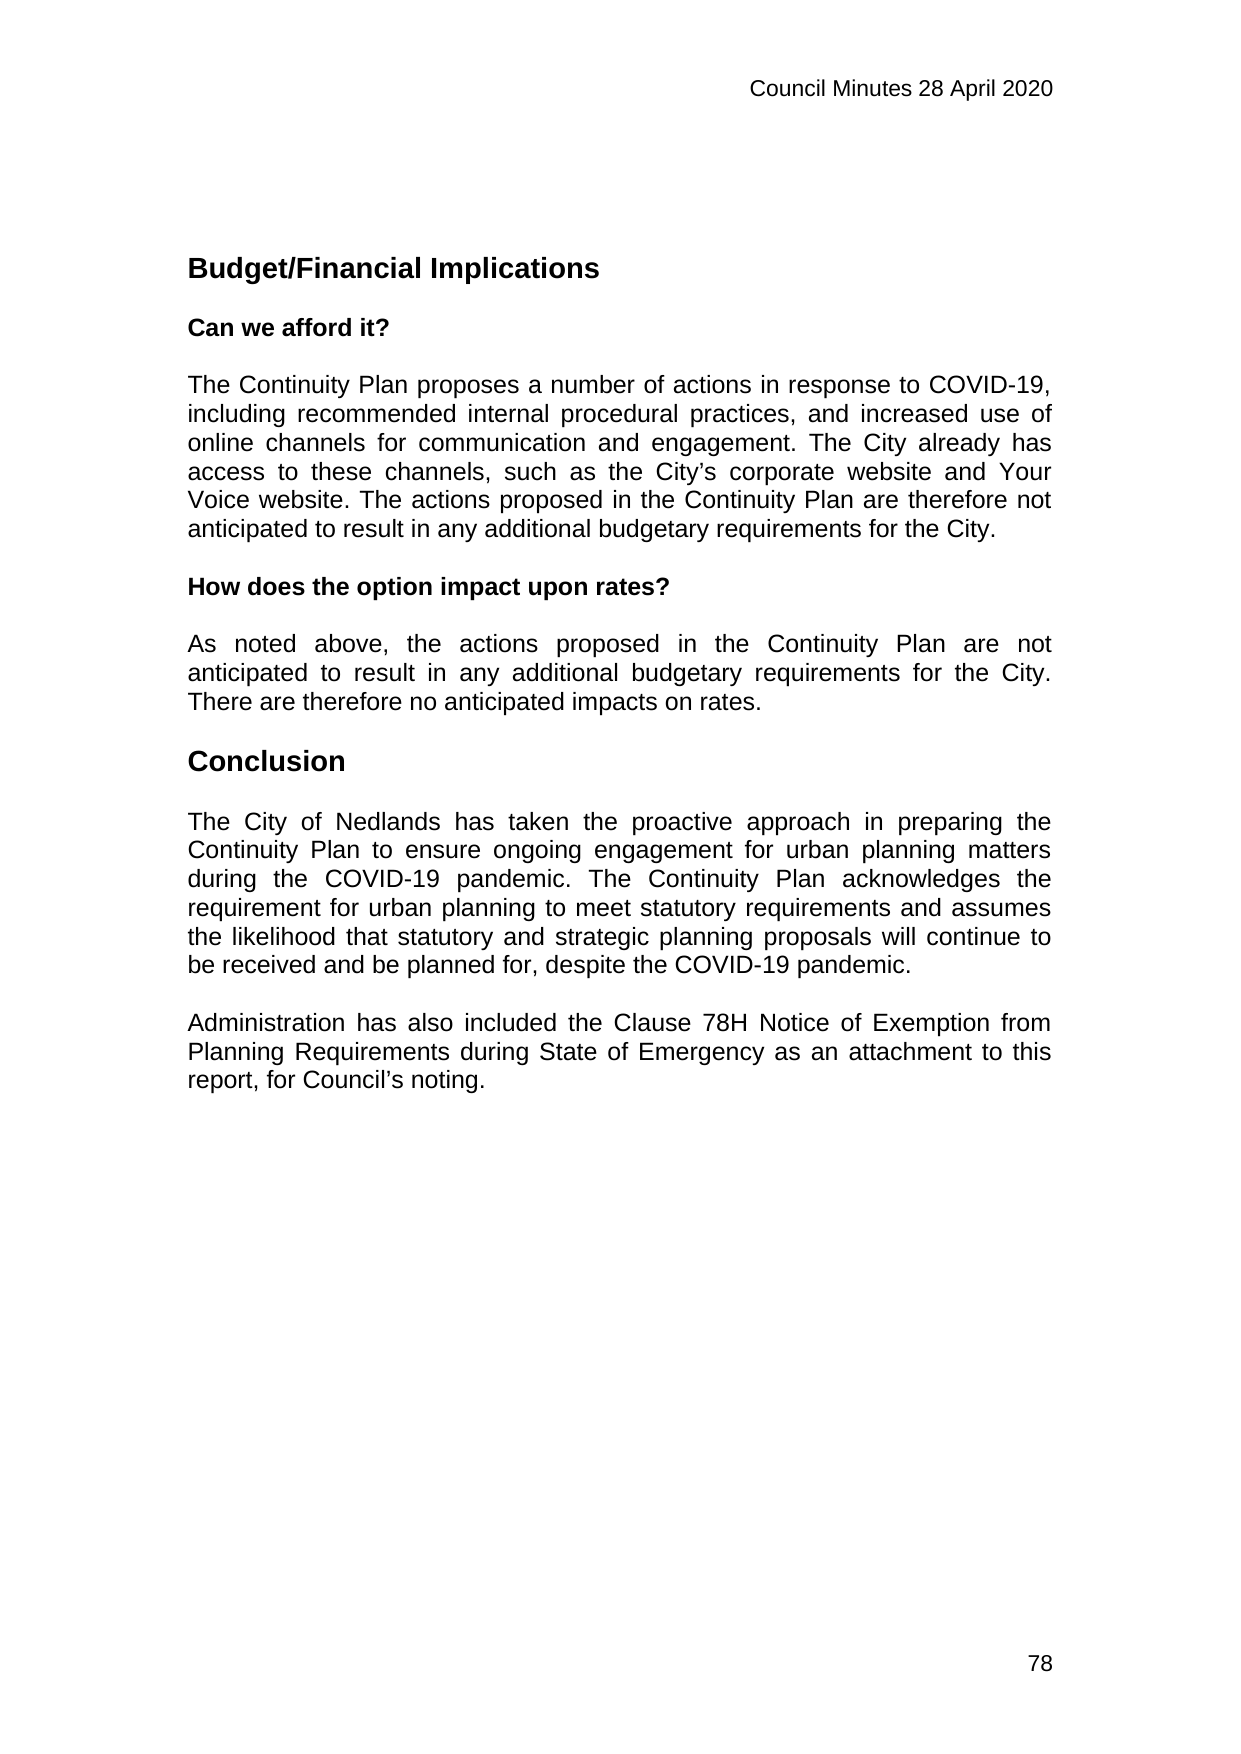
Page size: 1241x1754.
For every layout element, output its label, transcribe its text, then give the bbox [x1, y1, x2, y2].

text Conclusion [187, 744, 1053, 778]
text Can we afford it? [187, 313, 1053, 342]
text Administration has also included the Clause 78H Notice of Exemption from Planning Requirements during State of Emergency as an attachment to this report, for Council’s noting. [187, 1008, 1053, 1094]
text As noted above, the actions proposed in the Continuity Plan are not anticipated to result in any additional budgetary requirements for the City. There are therefore no anticipated impacts on rates. [187, 629, 1053, 715]
text The City of Nedlands has taken the proactive approach in preparing the Continuity Plan to ensure ongoing engagement for urban planning matters during the COVID-19 pandemic. The Continuity Plan acknowledges the requirement for urban planning to meet statutory requirements and assumes the likelihood that statutory and strategic planning proposals will continue to be received and be planned for, despite the COVID-19 pandemic. [187, 806, 1053, 979]
text Budget/Financial Implications [187, 251, 1053, 284]
text How does the option impact upon rates? [187, 572, 1053, 600]
text The Continuity Plan proposes a number of actions in response to COVID-19, including recommended internal procedural practices, and increased use of online channels for communication and engagement. The City already has access to these channels, such as the City’s corporate website and Your Voice website. The actions proposed in the Continuity Plan are therefore not anticipated to result in any additional budgetary requirements for the City. [187, 370, 1053, 543]
